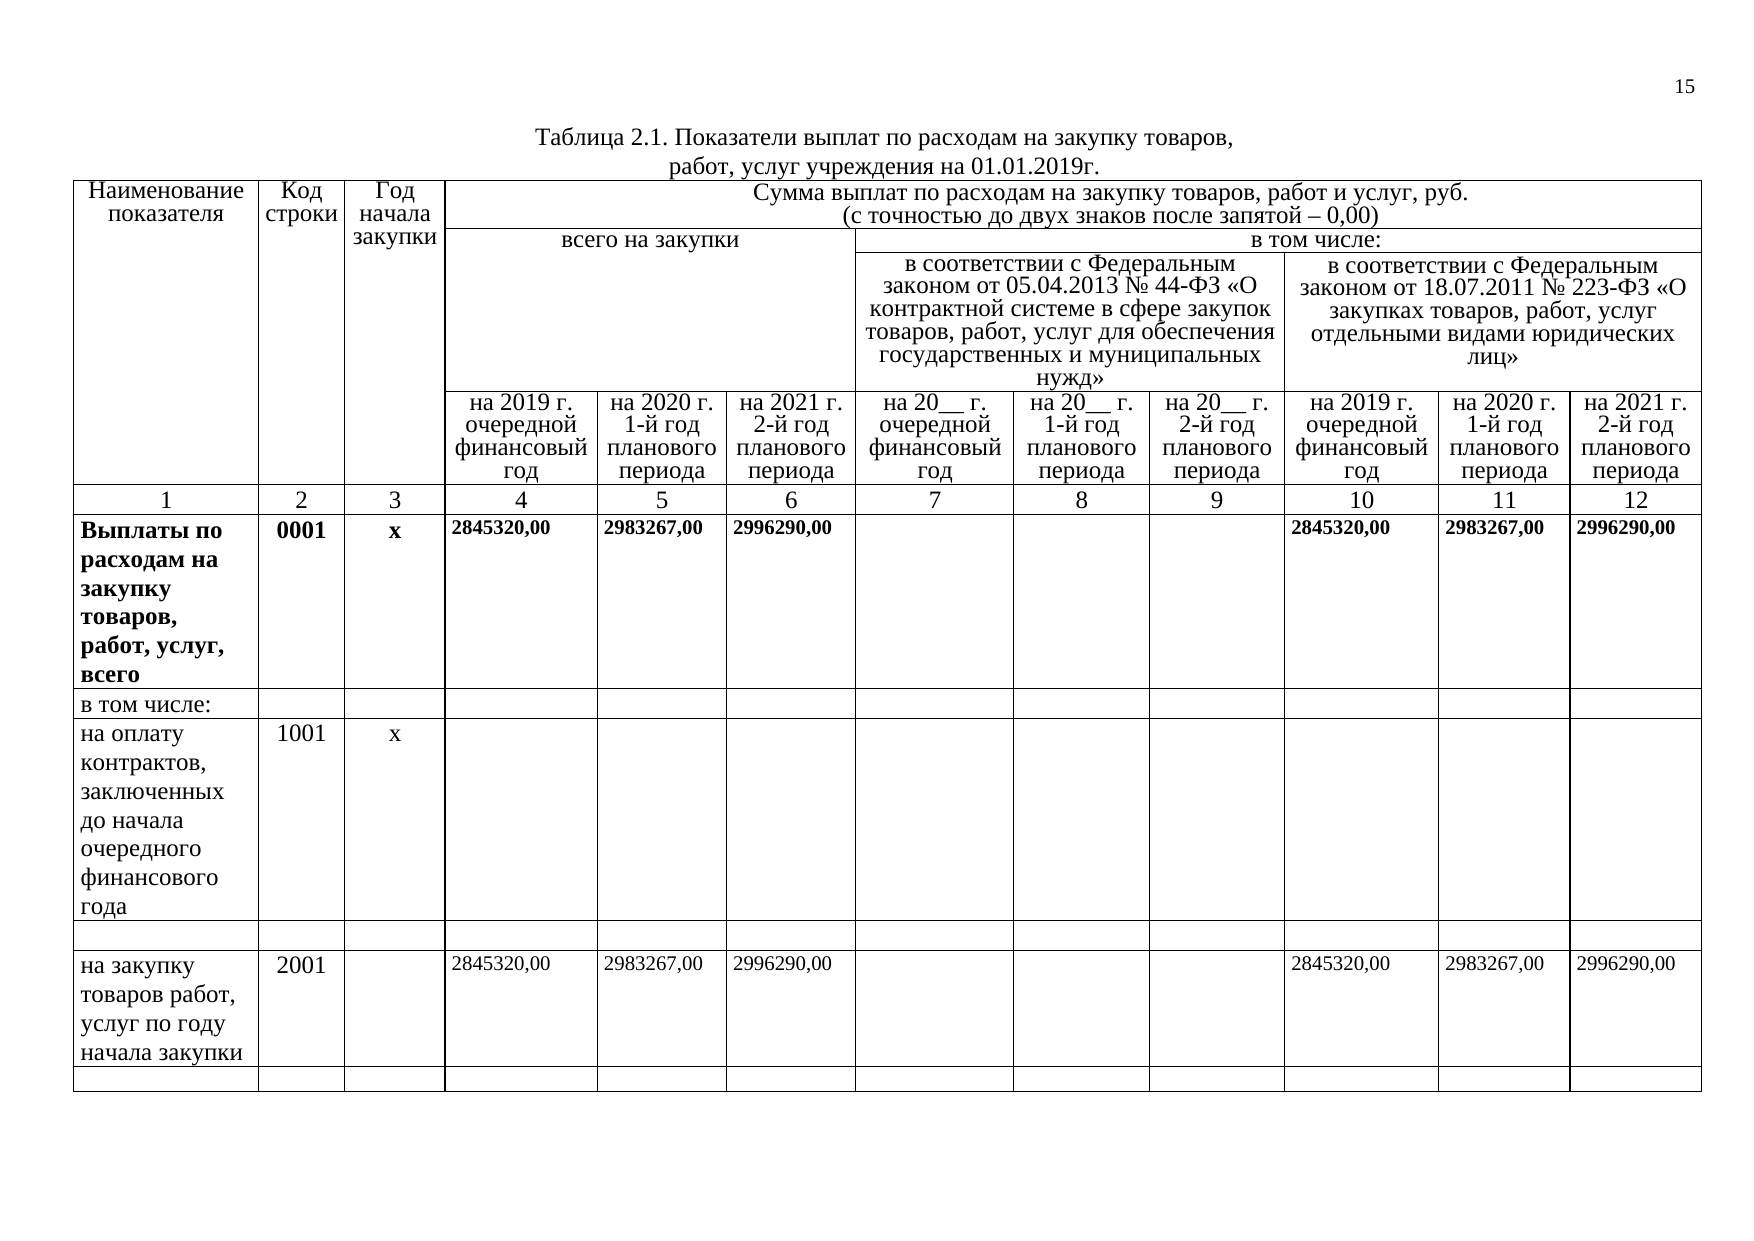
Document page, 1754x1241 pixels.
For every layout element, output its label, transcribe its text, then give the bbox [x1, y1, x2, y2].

table_cell [856, 1067, 1013, 1091]
table_cell [446, 1067, 597, 1091]
table_cell на 2020 г. 1-й год планового периода [1439, 392, 1569, 484]
table_cell [1285, 719, 1438, 920]
table_cell [1285, 921, 1438, 949]
table_cell [1571, 719, 1701, 920]
table_cell [1150, 515, 1284, 688]
table_cell [856, 951, 1013, 1066]
table_cell на 2021 г. 2-й год планового периода [1571, 392, 1701, 484]
table_cell 2845320,00 [1285, 515, 1438, 688]
table_cell [856, 921, 1013, 949]
table_cell [1439, 921, 1569, 949]
table_cell 0001 [259, 515, 344, 688]
table_cell [1014, 719, 1149, 920]
table_cell [1285, 689, 1438, 717]
table_header Год начала закупки [345, 181, 444, 484]
table_cell 2983267,00 [1439, 515, 1569, 688]
table_cell [727, 1067, 855, 1091]
table_cell [345, 1067, 444, 1091]
table_cell [259, 921, 344, 949]
table_cell [1150, 719, 1284, 920]
table_cell на 20__ г. 2-й год планового периода [1150, 392, 1284, 484]
table_cell [446, 921, 597, 949]
table_cell [1439, 689, 1569, 717]
table_cell [1014, 515, 1149, 688]
table_cell 2996290,00 [727, 515, 855, 688]
table_cell 9 [1150, 485, 1284, 514]
table_cell 2996290,00 [1571, 951, 1701, 1066]
table_cell на 2020 г. 1-й год планового периода [598, 392, 726, 484]
table_cell [1571, 921, 1701, 949]
table_header Код строки [259, 181, 344, 484]
table_cell [345, 689, 444, 717]
table_cell [856, 719, 1013, 920]
table_cell 12 [1571, 485, 1701, 514]
table_cell 11 [1439, 485, 1569, 514]
table_cell на оплату контрактов, заключенных до начала очередного финансового года [74, 719, 258, 920]
table_cell [259, 689, 344, 717]
table_cell [598, 719, 726, 920]
table_cell 2983267,00 [598, 951, 726, 1066]
table_cell 7 [856, 485, 1013, 514]
table_cell в соответствии с Федеральным законом от 18.07.2011 № 223-ФЗ «О закупках товаров, работ, услуг отдельными видами юридических лиц» [1285, 253, 1701, 391]
table_cell [598, 921, 726, 949]
table_cell [446, 719, 597, 920]
table_cell 2845320,00 [1285, 951, 1438, 1066]
table_cell х [345, 515, 444, 688]
table_cell [1014, 1067, 1149, 1091]
table_cell [598, 689, 726, 717]
table_cell 2996290,00 [727, 951, 855, 1066]
table_cell [259, 1067, 344, 1091]
table_cell на 2019 г. очередной финансовый год [1285, 392, 1438, 484]
table_cell на 20__ г. очередной финансовый год [856, 392, 1013, 484]
table_cell на 2021 г. 2-й год планового периода [727, 392, 855, 484]
text Таблица 2.1. Показатели выплат по расходам на закупку товаров, [74, 122, 1695, 151]
table_cell [1014, 689, 1149, 717]
table_cell 2845320,00 [446, 951, 597, 1066]
table_cell 2983267,00 [1439, 951, 1569, 1066]
table_cell 5 [598, 485, 726, 514]
table_cell [1014, 921, 1149, 949]
table_cell [598, 1067, 726, 1091]
table_cell 4 [446, 485, 597, 514]
table_cell [1150, 921, 1284, 949]
table_cell 2001 [259, 951, 344, 1066]
table_cell [74, 921, 258, 949]
table_cell Выплаты по расходам на закупку товаров, работ, услуг, всего [74, 515, 258, 688]
table_cell 8 [1014, 485, 1149, 514]
table_cell 10 [1285, 485, 1438, 514]
table_cell [1571, 1067, 1701, 1091]
text работ, услуг учреждения на 01.01.2019г. [74, 151, 1695, 179]
table_cell [856, 515, 1013, 688]
table_cell [856, 689, 1013, 717]
table_cell [74, 1067, 258, 1091]
table_cell [345, 921, 444, 949]
table_cell [1439, 719, 1569, 920]
table_cell [1285, 1067, 1438, 1091]
table_cell [1150, 1067, 1284, 1091]
table_cell [727, 689, 855, 717]
table_cell в соответствии с Федеральным законом от 05.04.2013 № 44-ФЗ «О контрактной системе в сфере закупок товаров, работ, услуг для обеспечения государственных и муниципальных нужд» [856, 253, 1284, 391]
table_cell [1571, 689, 1701, 717]
table_cell х [345, 719, 444, 920]
table_cell 1001 [259, 719, 344, 920]
table_cell на 2019 г. очередной финансовый год [446, 392, 597, 484]
table_cell [1150, 951, 1284, 1066]
table_header Наименование показателя [74, 181, 258, 484]
table_cell в том числе: [856, 229, 1701, 252]
table_cell [1439, 1067, 1569, 1091]
table_cell 6 [727, 485, 855, 514]
table_cell [727, 921, 855, 949]
table_cell на 20__ г. 1-й год планового периода [1014, 392, 1149, 484]
table_cell [446, 689, 597, 717]
table_cell 2996290,00 [1571, 515, 1701, 688]
table_cell 1 [74, 485, 258, 514]
table_cell всего на закупки [446, 229, 855, 391]
table_header Сумма выплат по расходам на закупку товаров, работ и услуг, руб. (с точностью до двух знаков после запятой – 0,00) [446, 181, 1701, 228]
table_cell 2845320,00 [446, 515, 597, 688]
table_cell на закупку товаров работ, услуг по году начала закупки [74, 951, 258, 1066]
table_cell [1150, 689, 1284, 717]
table_cell 2 [259, 485, 344, 514]
table_cell [345, 951, 444, 1066]
table_cell [727, 719, 855, 920]
table_cell 2983267,00 [598, 515, 726, 688]
table_cell 3 [345, 485, 444, 514]
table_cell в том числе: [74, 689, 258, 717]
table_cell [1014, 951, 1149, 1066]
